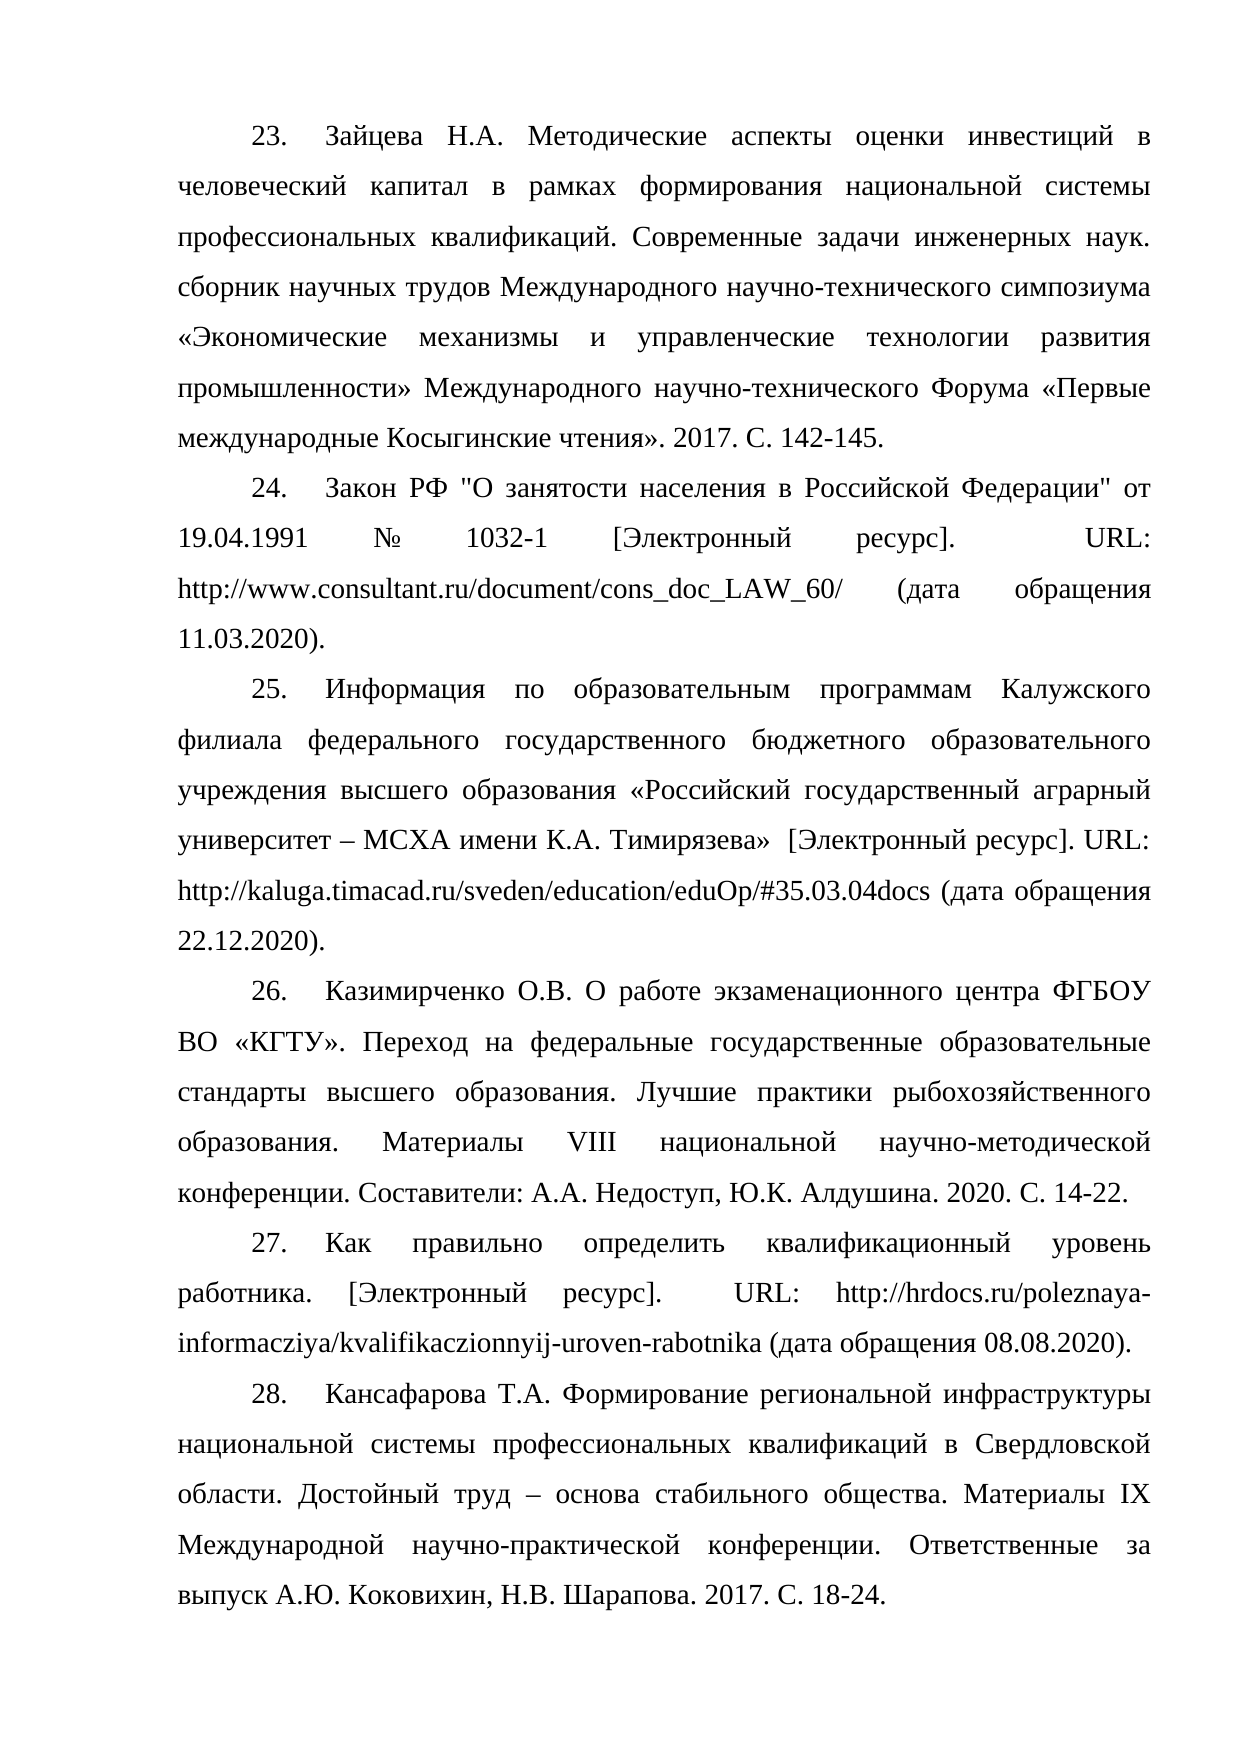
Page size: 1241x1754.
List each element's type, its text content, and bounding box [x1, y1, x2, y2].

list Как правильно определить квалификационный уровень работника. [Электронный ресурс]. URL: http://hrdocs.ru/poleznaya-informacziya/kvalifikaczionnyij-uroven-rabotnika (дата обращения 08.08.2020). [177, 1225, 1152, 1359]
list Информация по образовательным программам Калужского филиала федерального государственного бюджетного образовательного учреждения высшего образования «Российский государственный аграрный университет – МСХА имени К.А. Тимирязева» [Электронный ресурс]. URL: http://kaluga.timacad.ru/sveden/education/eduOp/#35.03.04docs (дата обращения 22.12.2020). [177, 672, 1152, 957]
list Зайцева Н.А. Методические аспекты оценки инвестиций в человеческий капитал в рамках формирования национальной системы профессиональных квалификаций. Современные задачи инженерных наук. сборник научных трудов Международного научно-технического симпозиума «Экономические механизмы и управленческие технологии развития промышленности» Международного научно-технического Форума «Первые международные Косыгинские чтения». 2017. С. 142-145. [177, 118, 1152, 453]
list Закон РФ "О занятости населения в Российской Федерации" от 19.04.1991 № 1032-1 [Электронный ресурс]. URL: http://www.consultant.ru/document/cons_doc_LAW_60/ (дата обращения 11.03.2020). [177, 470, 1152, 655]
list Кансафарова Т.А. Формирование региональной инфраструктуры национальной системы профессиональных квалификаций в Свердловской области. Достойный труд – основа стабильного общества. Материалы IX Международной научно-практической конференции. Ответственные за выпуск А.Ю. Коковихин, Н.В. Шарапова. 2017. С. 18-24. [177, 1376, 1152, 1611]
list Казимирченко О.В. О работе экзаменационного центра ФГБОУ ВО «КГТУ». Переход на федеральные государственные образовательные стандарты высшего образования. Лучшие практики рыбохозяйственного образования. Материалы VIII национальной научно-методической конференции. Составители: А.А. Недоступ, Ю.К. Алдушина. 2020. С. 14-22. [177, 973, 1152, 1208]
